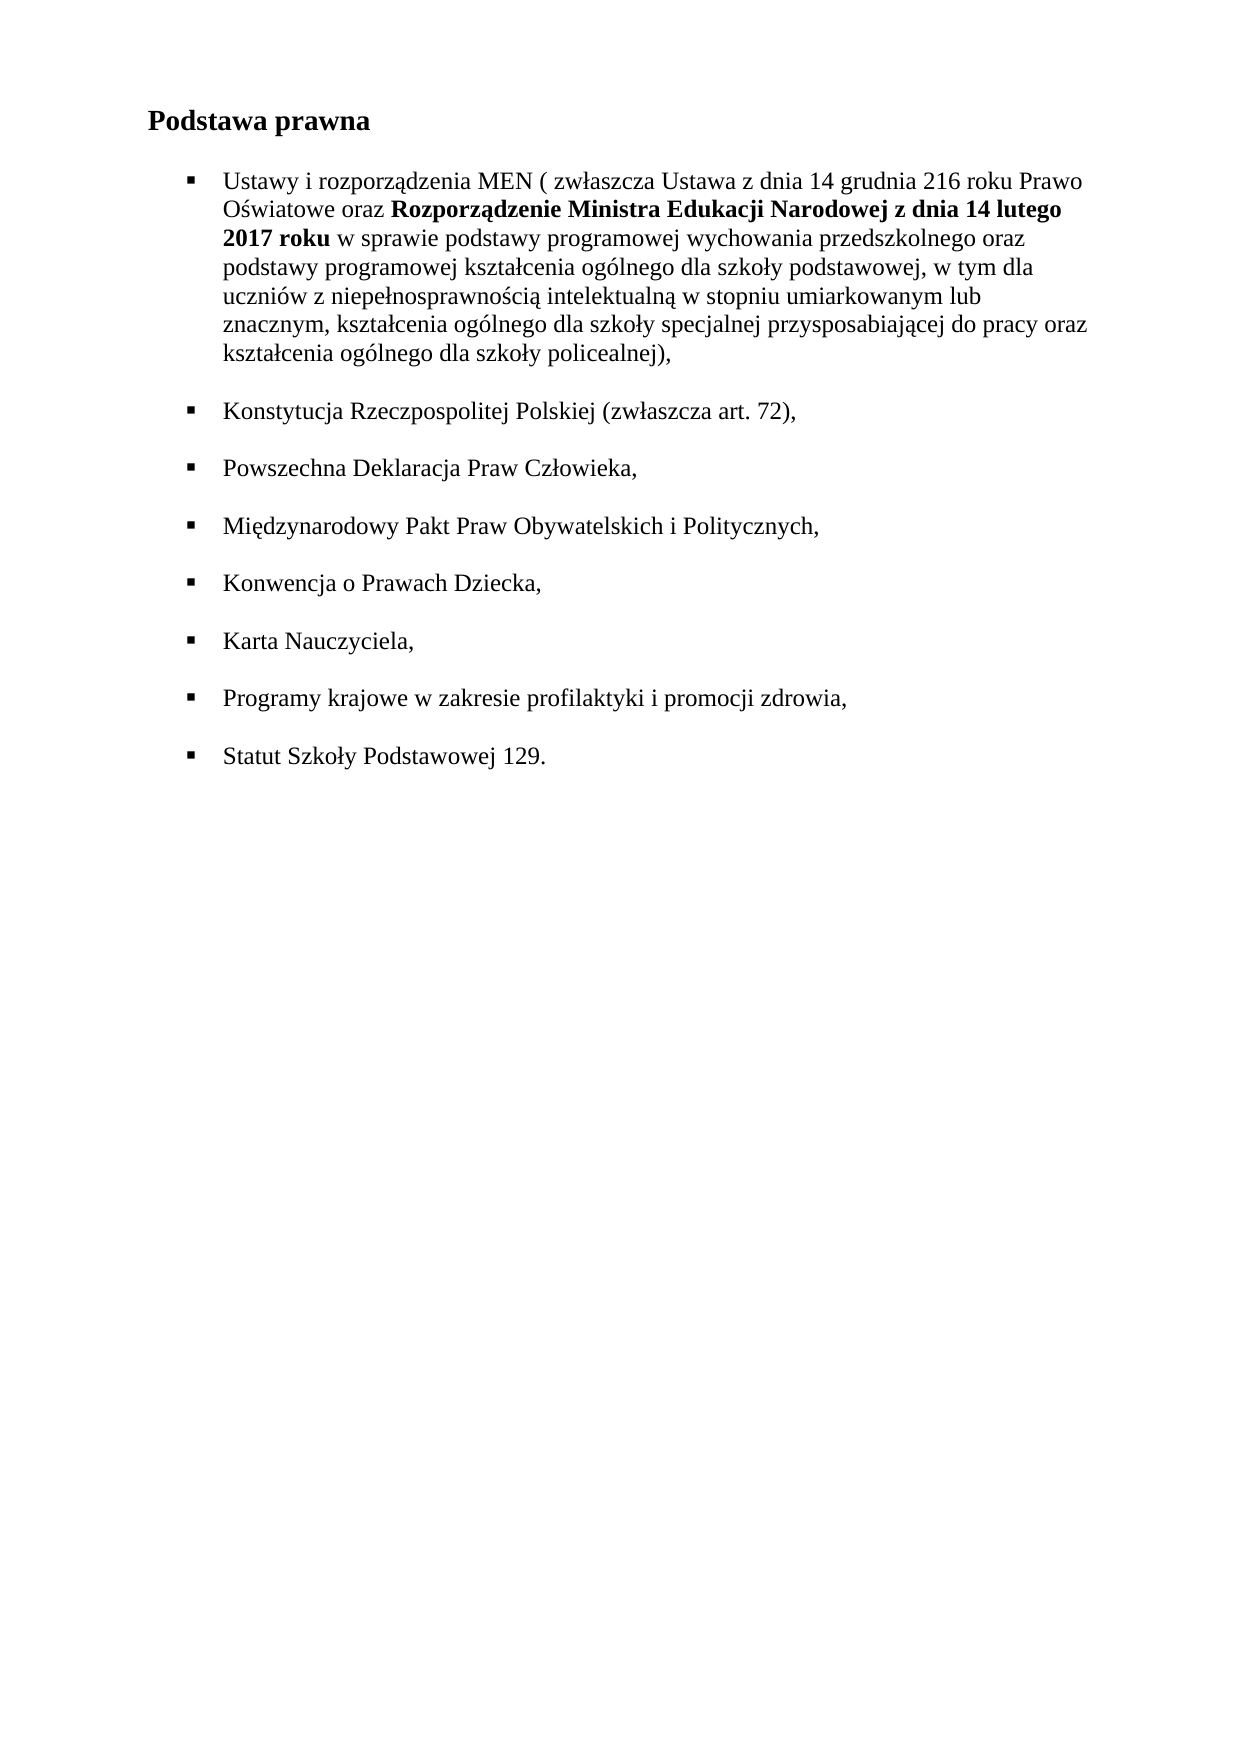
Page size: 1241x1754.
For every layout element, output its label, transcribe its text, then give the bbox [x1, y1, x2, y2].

list Karta Nauczyciela, [185, 626, 1093, 654]
text Podstawa prawna [148, 103, 1093, 137]
list Programy krajowe w zakresie profilaktyki i promocji zdrowia, [185, 683, 1093, 712]
list Powszechna Deklaracja Praw Człowieka, [185, 453, 1093, 482]
list Międzynarodowy Pakt Praw Obywatelskich i Politycznych, [185, 511, 1093, 539]
list Konwencja o Prawach Dziecka, [185, 568, 1093, 597]
list Ustawy i rozporządzenia MEN ( zwłaszcza Ustawa z dnia 14 grudnia 216 roku Prawo Oświatowe oraz Rozporządzenie Ministra Edukacji Narodowej z dnia 14 lutego 2017 roku w sprawie podstawy programowej wychowania przedszkolnego oraz podstawy programowej kształcenia ogólnego dla szkoły podstawowej, w tym dla uczniów z niepełnosprawnością intelektualną w stopniu umiarkowanym lub znacznym, kształcenia ogólnego dla szkoły specjalnej przysposabiającej do pracy oraz kształcenia ogólnego dla szkoły policealnej), [185, 166, 1093, 367]
list Statut Szkoły Podstawowej 129. [185, 741, 1093, 769]
list Konstytucja Rzeczpospolitej Polskiej (zwłaszcza art. 72), [185, 396, 1093, 424]
